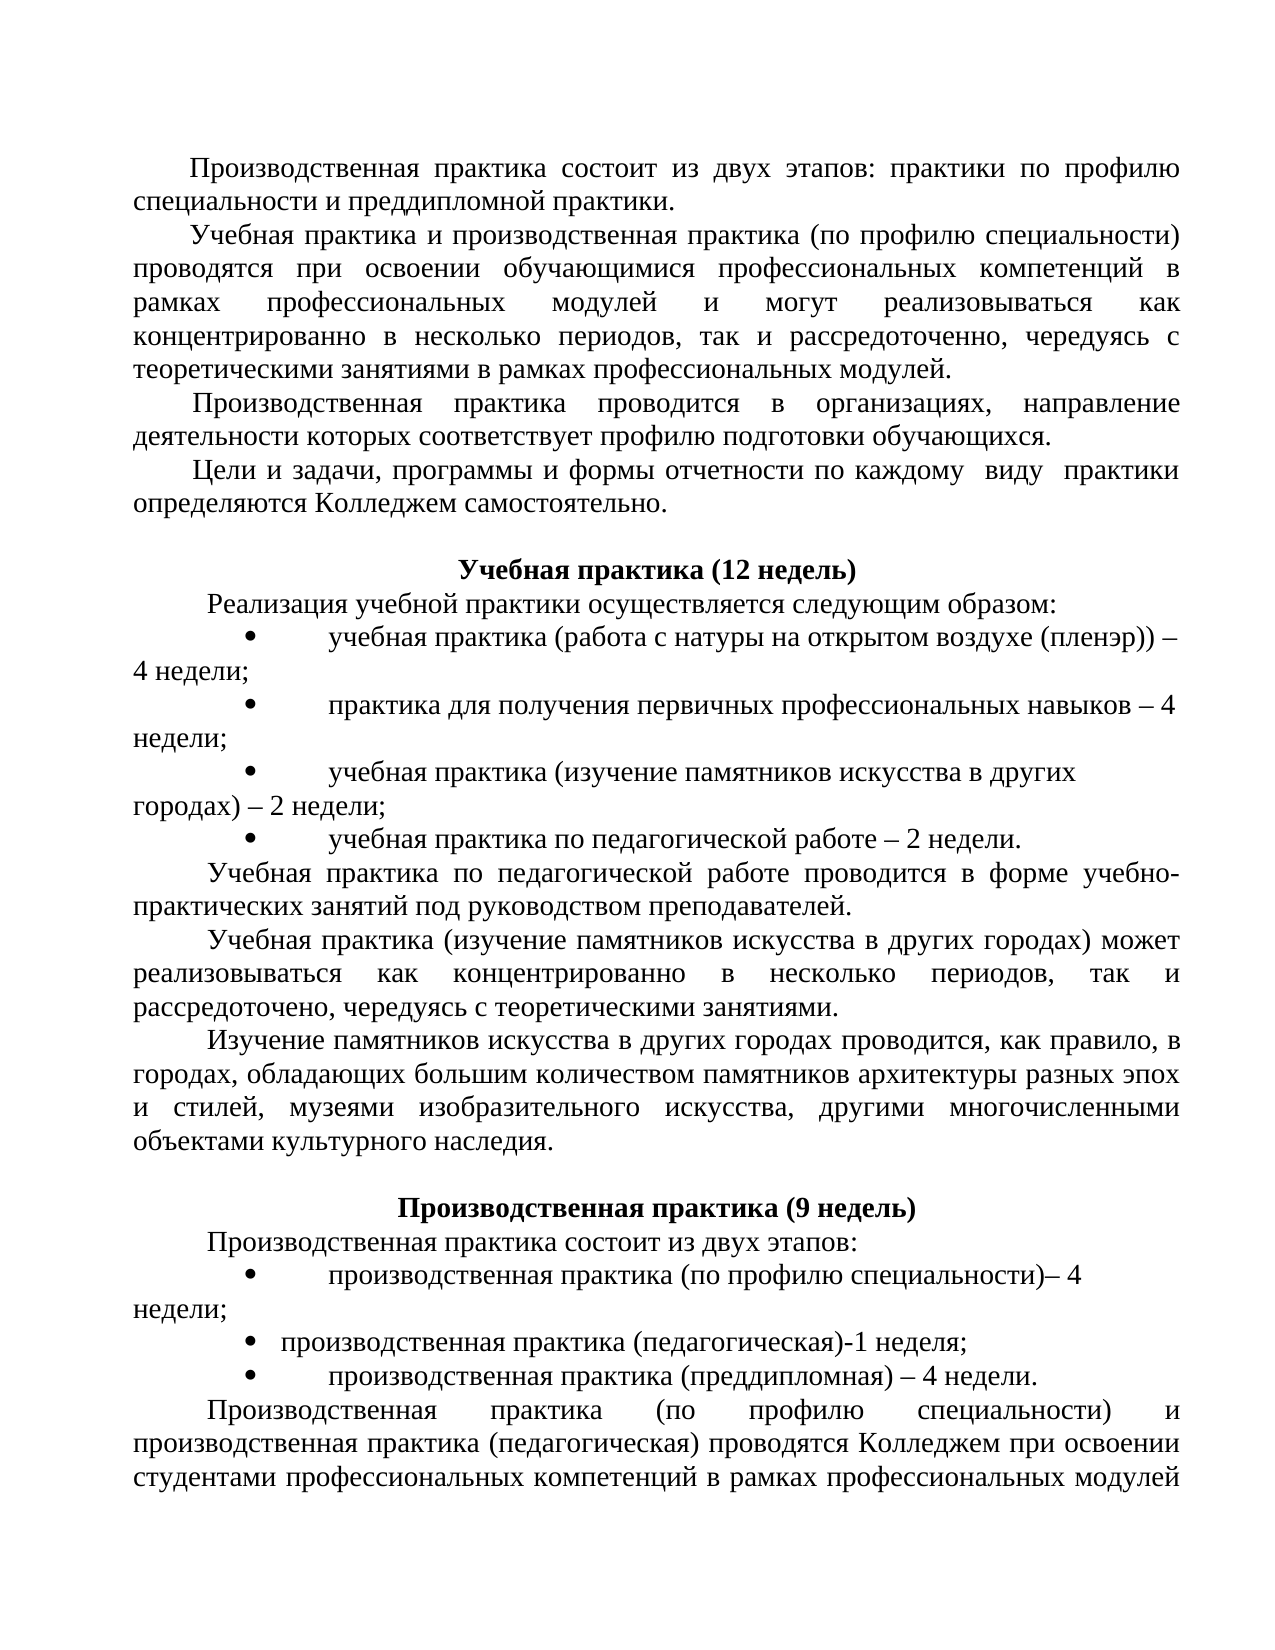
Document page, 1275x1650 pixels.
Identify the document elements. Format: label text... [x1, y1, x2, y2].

text Изучение памятников искусства в других городах проводится, как правило, в городах, обладающих большим количеством памятников архитектуры разных эпох и стилей, музеями изобразительного искусства, другими многочисленными объектами культурного наследия. [133, 1022, 1181, 1157]
list учебная практика по педагогической работе – 2 недели. [133, 821, 1181, 855]
text Производственная практика (9 недель) [133, 1190, 1181, 1224]
text Реализация учебной практики осуществляется следующим образом: [133, 586, 1181, 619]
text Производственная практика состоит из двух этапов: [133, 1224, 1181, 1257]
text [133, 1392, 1181, 1492]
text Цели и задачи, программы и формы отчетности по каждому виду практики определяются Колледжем самостоятельно. [133, 452, 1181, 519]
list учебная практика (изучение памятников искусства в других городах) – 2 недели; [133, 754, 1181, 821]
text Учебная практика (изучение памятников искусства в других городах) может реализовываться как концентрированно в несколько периодов, так и рассредоточено, чередуясь с теоретическими занятиями. [133, 922, 1181, 1022]
list производственная практика (педагогическая)-1 неделя; [245, 1324, 1181, 1358]
text Учебная практика (12 недель) [133, 552, 1181, 586]
text Производственная практика проводится в организациях, направление деятельности которых соответствует профилю подготовки обучающихся. [133, 385, 1181, 452]
list производственная практика (преддипломная) – 4 недели. [133, 1358, 1181, 1392]
text Учебная практика по педагогической работе проводится в форме учебно-практических занятий под руководством преподавателей. [133, 855, 1181, 922]
list производственная практика (по профилю специальности)– 4 недели; [133, 1257, 1181, 1324]
text Производственная практика состоит из двух этапов: практики по профилю специальности и преддипломной практики. [133, 150, 1181, 217]
list практика для получения первичных профессиональных навыков – 4 недели; [133, 687, 1181, 754]
text Учебная практика и производственная практика (по профилю специальности) проводятся при освоении обучающимися профессиональных компетенций в рамках профессиональных модулей и могут реализовываться как концентрированно в несколько периодов, так и рассредоточенно, чередуясь с теоретическими занятиями в рамках профессиональных модулей. [133, 217, 1181, 385]
list учебная практика (работа с натуры на открытом воздухе (пленэр)) – 4 недели; [133, 619, 1181, 687]
